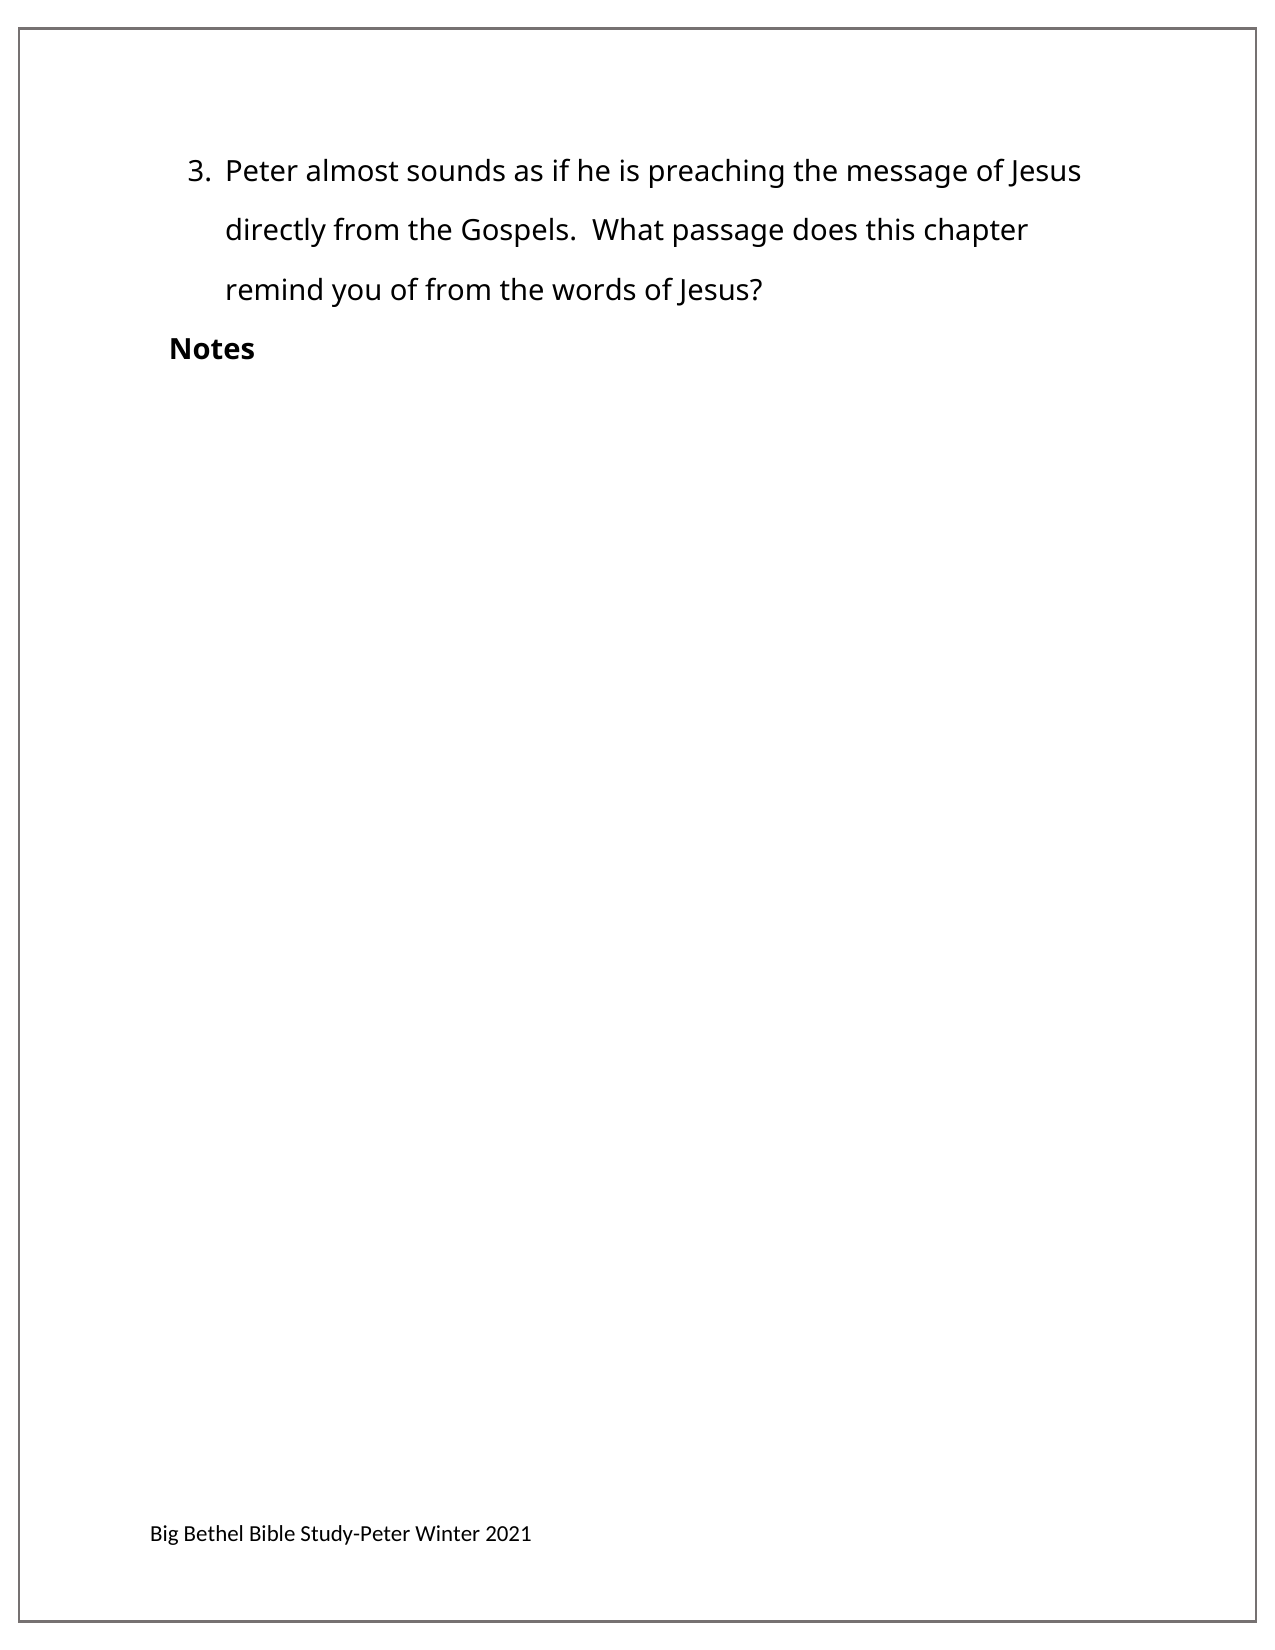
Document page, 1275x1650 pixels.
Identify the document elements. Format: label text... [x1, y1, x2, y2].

list Notes [169, 328, 1125, 368]
list Peter almost sounds as if he is preaching the message of Jesus directly from the Gospels. What passage does this chapter remind you of from the words of Jesus? [187, 150, 1125, 309]
